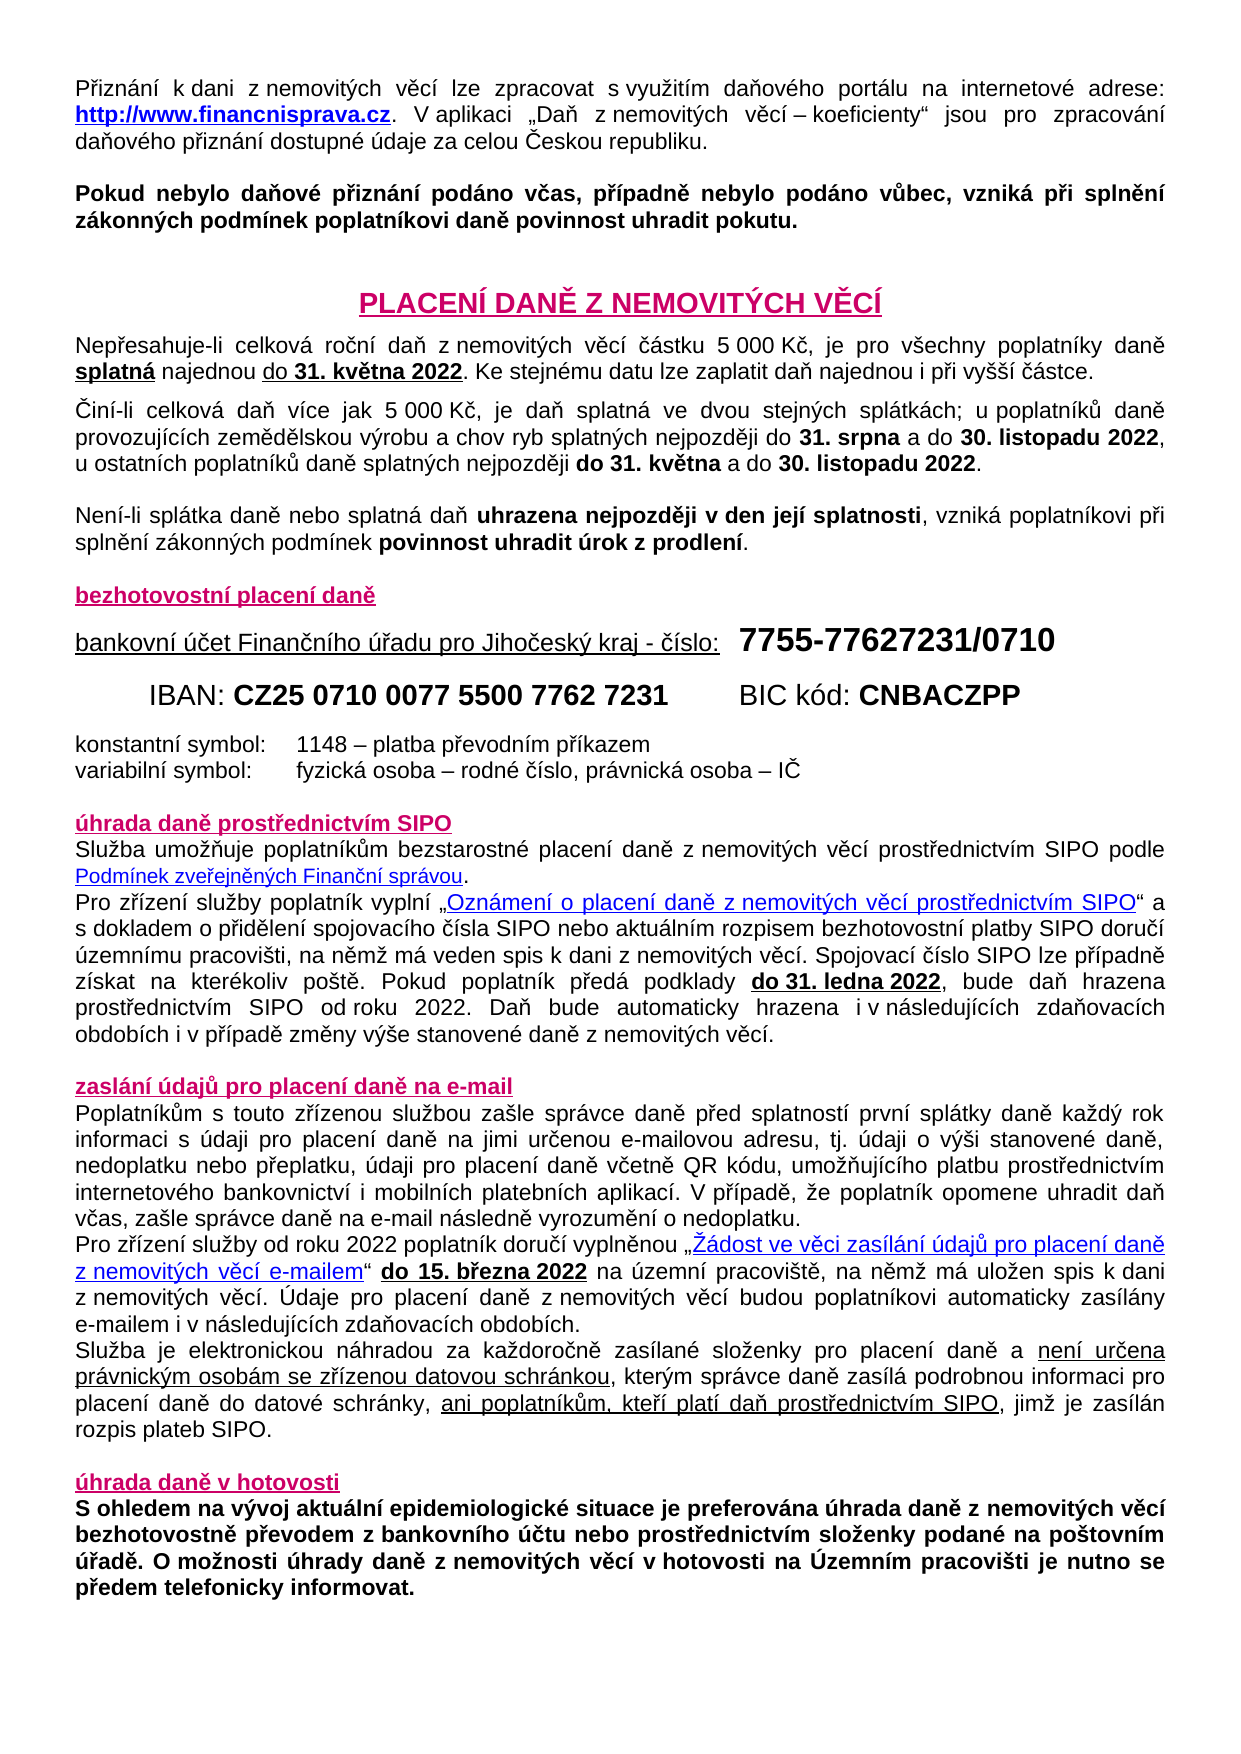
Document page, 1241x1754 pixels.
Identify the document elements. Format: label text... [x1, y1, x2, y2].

text Poplatníkům s touto zřízenou službou zašle správce daně před splatností první splátky daně každý rok informaci s údaji pro placení daně na jimi určenou e-mailovou adresu, tj. údaji o výši stanovené daně, nedoplatku nebo přeplatku, údaji pro placení daně včetně QR kódu, umožňujícího platbu prostřednictvím internetového bankovnictví i mobilních platebních aplikací. V případě, že poplatník opomene uhradit daň včas, zašle správce daně na e-mail následně vyrozumění o nedoplatku. [75, 1100, 1165, 1231]
text bezhotovostní placení daně [75, 582, 1165, 608]
text Pokud nebylo daňové přiznání podáno včas, případně nebylo podáno vůbec, vzniká při splnění zákonných podmínek poplatníkovi daně povinnost uhradit pokutu. [75, 180, 1165, 233]
text úhrada daně prostřednictvím SIPO [75, 810, 1165, 836]
text Nepřesahuje-li celková roční daň z nemovitých věcí částku 5 000 Kč, je pro všechny poplatníky daně splatná najednou do 31. května 2022. Ke stejnému datu lze zaplatit daň najednou i při vyšší částce. [75, 332, 1165, 384]
text bankovní účet Finančního úřadu pro Jihočeský kraj - číslo: 7755-77627231/0710 [75, 620, 1165, 659]
text zaslání údajů pro placení daně na e-mail [75, 1073, 1165, 1100]
text IBAN: CZ25 0710 0077 5500 7762 7231 BIC kód: CNBACZPP [75, 678, 1165, 712]
text Činí-li celková daň více jak 5 000 Kč, je daň splatná ve dvou stejných splátkách; u poplatníků daně provozujících zemědělskou výrobu a chov ryb splatných nejpozději do 31. srpna a do 30. listopadu 2022, u ostatních poplatníků daně splatných nejpozději do 31. května a do 30. listopadu 2022. [75, 397, 1165, 476]
text Pro zřízení služby poplatník vyplní „Oznámení o placení daně z nemovitých věcí prostřednictvím SIPO“ a s dokladem o přidělení spojovacího čísla SIPO nebo aktuálním rozpisem bezhotovostní platby SIPO doručí územnímu pracovišti, na němž má veden spis k dani z nemovitých věcí. Spojovací číslo SIPO lze případně získat na kterékoliv poště. Pokud poplatník předá podklady do 31. ledna 2022, bude daň hrazena prostřednictvím SIPO od roku 2022. Daň bude automaticky hrazena i v následujících zdaňovacích obdobích i v případě změny výše stanovené daně z nemovitých věcí. [75, 889, 1165, 1047]
text S ohledem na vývoj aktuální epidemiologické situace je preferována úhrada daně z nemovitých věcí bezhotovostně převodem z bankovního účtu nebo prostřednictvím složenky podané na poštovním úřadě. O možnosti úhrady daně z nemovitých věcí v hotovosti na Územním pracovišti je nutno se předem telefonicky informovat. [75, 1495, 1165, 1600]
text plaCENÍ daně z nemovitých věcí [75, 286, 1165, 319]
text Služba je elektronickou náhradou za každoročně zasílané složenky pro placení daně a není určena právnickým osobám se zřízenou datovou schránkou, kterým správce daně zasílá podrobnou informaci pro placení daně do datové schránky, ani poplatníkům, kteří platí daň prostřednictvím SIPO, jimž je zasílán rozpis plateb SIPO. [75, 1337, 1165, 1442]
text úhrada daně v hotovosti [75, 1469, 1165, 1495]
text variabilní symbol: fyzická osoba – rodné číslo, právnická osoba – IČ [75, 757, 1165, 783]
text Přiznání k dani z nemovitých věcí lze zpracovat s využitím daňového portálu na internetové adrese: http://www.financnisprava.cz. V aplikaci „Daň z nemovitých věcí – koeficienty“ jsou pro zpracování daňového přiznání dostupné údaje za celou Českou republiku. [75, 75, 1165, 154]
text konstantní symbol: 1148 – platba převodním příkazem [75, 731, 1165, 757]
text Služba umožňuje poplatníkům bezstarostné placení daně z nemovitých věcí prostřednictvím SIPO podle Podmínek zveřejněných Finanční správou. [75, 836, 1165, 889]
text Pro zřízení služby od roku 2022 poplatník doručí vyplněnou „Žádost ve věci zasílání údajů pro placení daně z nemovitých věcí e-mailem“ do 15. března 2022 na územní pracoviště, na němž má uložen spis k dani z nemovitých věcí. Údaje pro placení daně z nemovitých věcí budou poplatníkovi automaticky zasílány e-mailem i v následujících zdaňovacích obdobích. [75, 1231, 1165, 1337]
text Není-li splátka daně nebo splatná daň uhrazena nejpozději v den její splatnosti, vzniká poplatníkovi při splnění zákonných podmínek povinnost uhradit úrok z prodlení. [75, 502, 1165, 555]
